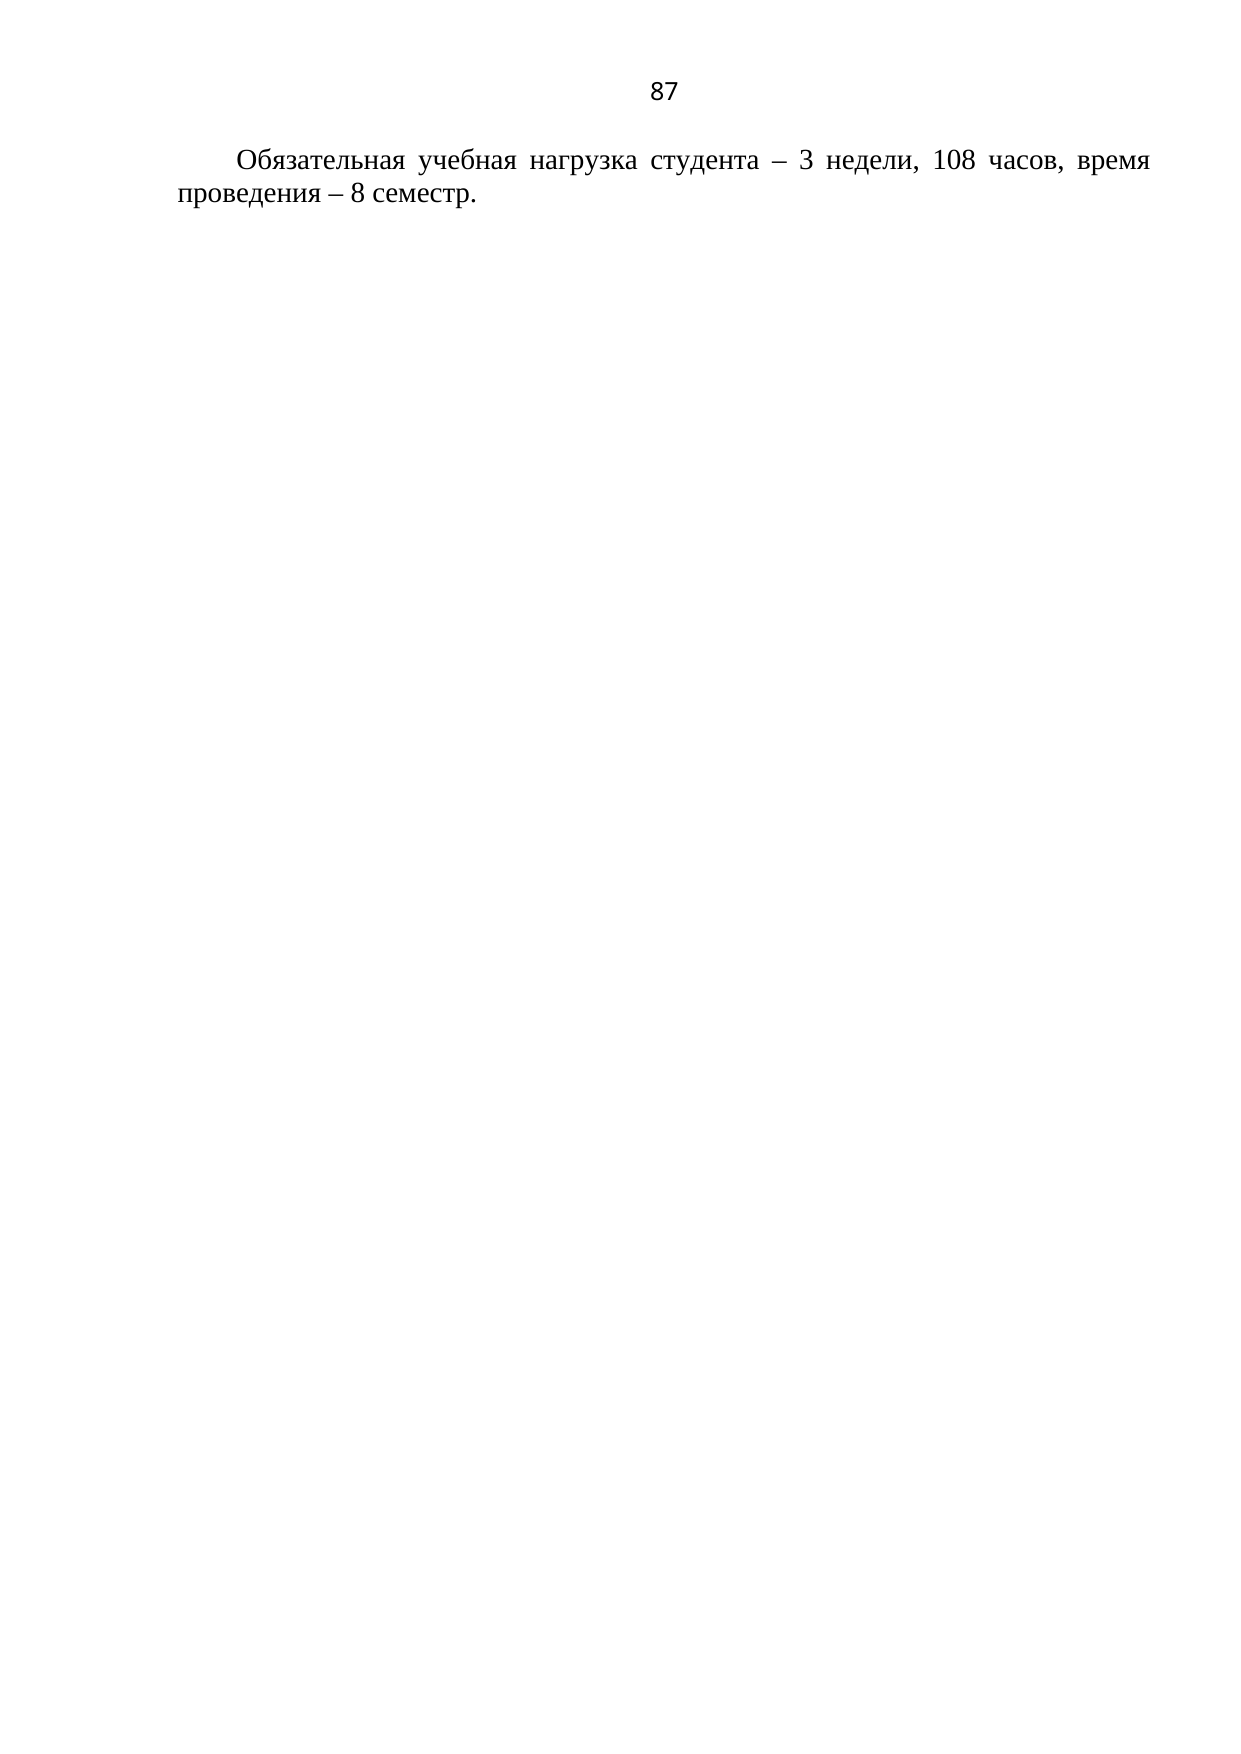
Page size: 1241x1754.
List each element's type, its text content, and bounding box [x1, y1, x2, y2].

text Обязательная учебная нагрузка студента – 3 недели, 108 часов, время проведения – 8 семестр. [177, 142, 1152, 209]
